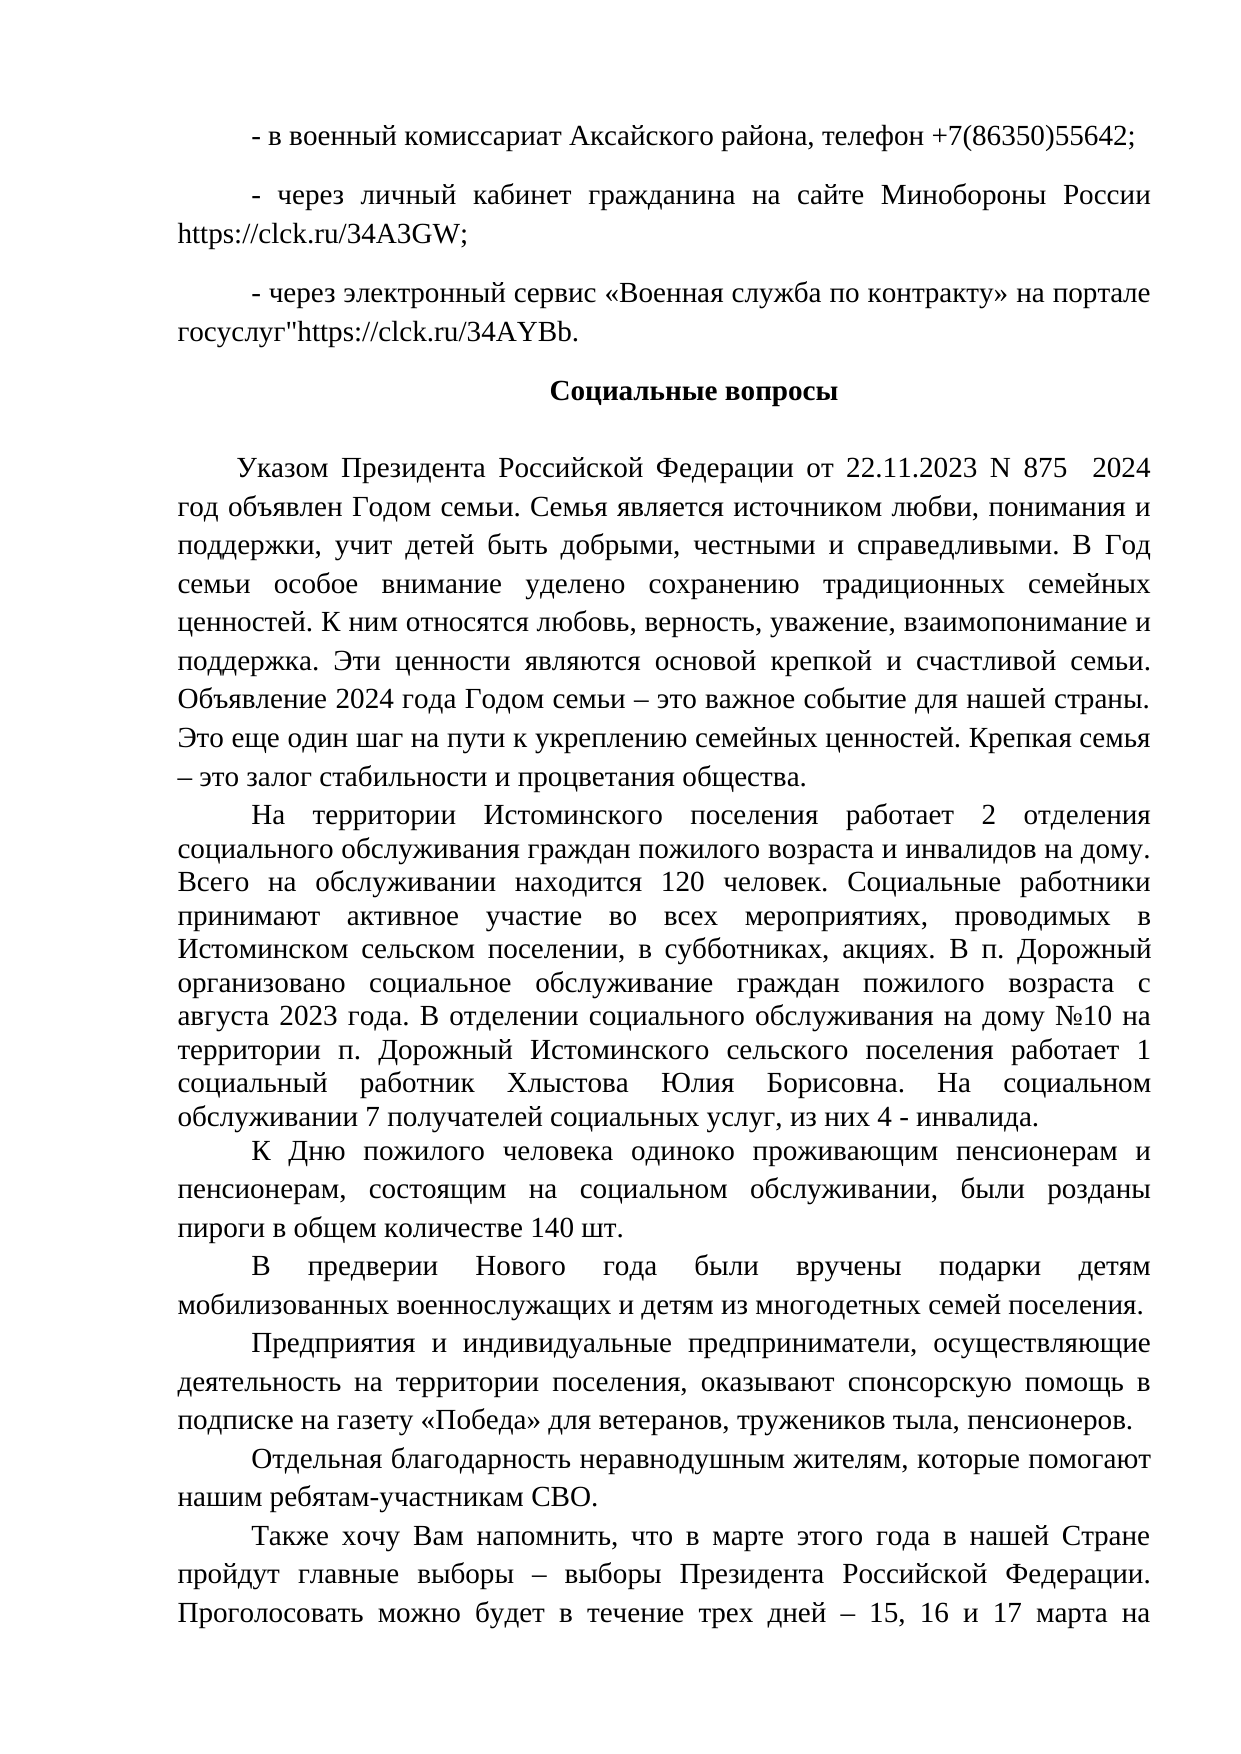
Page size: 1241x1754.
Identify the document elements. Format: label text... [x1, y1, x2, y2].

text - в военный комиссариат Аксайского района, телефон +7(86350)55642; [177, 118, 1152, 152]
text - через личный кабинет гражданина на сайте Минобороны России https://clck.ru/34A3GW; [177, 177, 1152, 249]
text К Дню пожилого человека одиноко проживающим пенсионерам и пенсионерам, состоящим на социальном обслуживании, были розданы пироги в общем количестве 140 шт. [177, 1133, 1152, 1243]
text В предверии Нового года были вручены подарки детям мобилизованных военнослужащих и детям из многодетных семей поселения. [177, 1248, 1152, 1320]
text Указом Президента Российской Федерации от 22.11.2023 N 875 2024 год объявлен Годом семьи. Семья является источником любви, понимания и поддержки, учит детей быть добрыми, честными и справедливыми. В Год семьи особое внимание уделено сохранению традиционных семейных ценностей. К ним относятся любовь, верность, уважение, взаимопонимание и поддержка. Эти ценности являются основой крепкой и счастливой семьи. Объявление 2024 года Годом семьи – это важное событие для нашей страны. Это еще один шаг на пути к укреплению семейных ценностей. Крепкая семья – это залог стабильности и процветания общества. [177, 450, 1152, 792]
text Отдельная благодарность неравнодушным жителям, которые помогают нашим ребятам-участникам СВО. [177, 1441, 1152, 1513]
text Предприятия и индивидуальные предприниматели, осуществляющие деятельность на территории поселения, оказывают спонсорскую помощь в подписке на газету «Победа» для ветеранов, тружеников тыла, пенсионеров. [177, 1325, 1152, 1436]
text Социальные вопросы [177, 373, 1152, 407]
text - через электронный сервис «Военная служба по контракту» на портале госуслуг"https://clck.ru/34AYBb. [177, 275, 1152, 347]
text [177, 1518, 1152, 1629]
text На территории Истоминского поселения работает 2 отделения социального обслуживания граждан пожилого возраста и инвалидов на дому. Всего на обслуживании находится 120 человек. Социальные работники принимают активное участие во всех мероприятиях, проводимых в Истоминском сельском поселении, в субботниках, акциях. В п. Дорожный организовано социальное обслуживание граждан пожилого возраста с августа 2023 года. В отделении социального обслуживания на дому №10 на территории п. Дорожный Истоминского сельского поселения работает 1 социальный работник Хлыстова Юлия Борисовна. На социальном обслуживании 7 получателей социальных услуг, из них 4 - инвалида. [177, 797, 1152, 1133]
